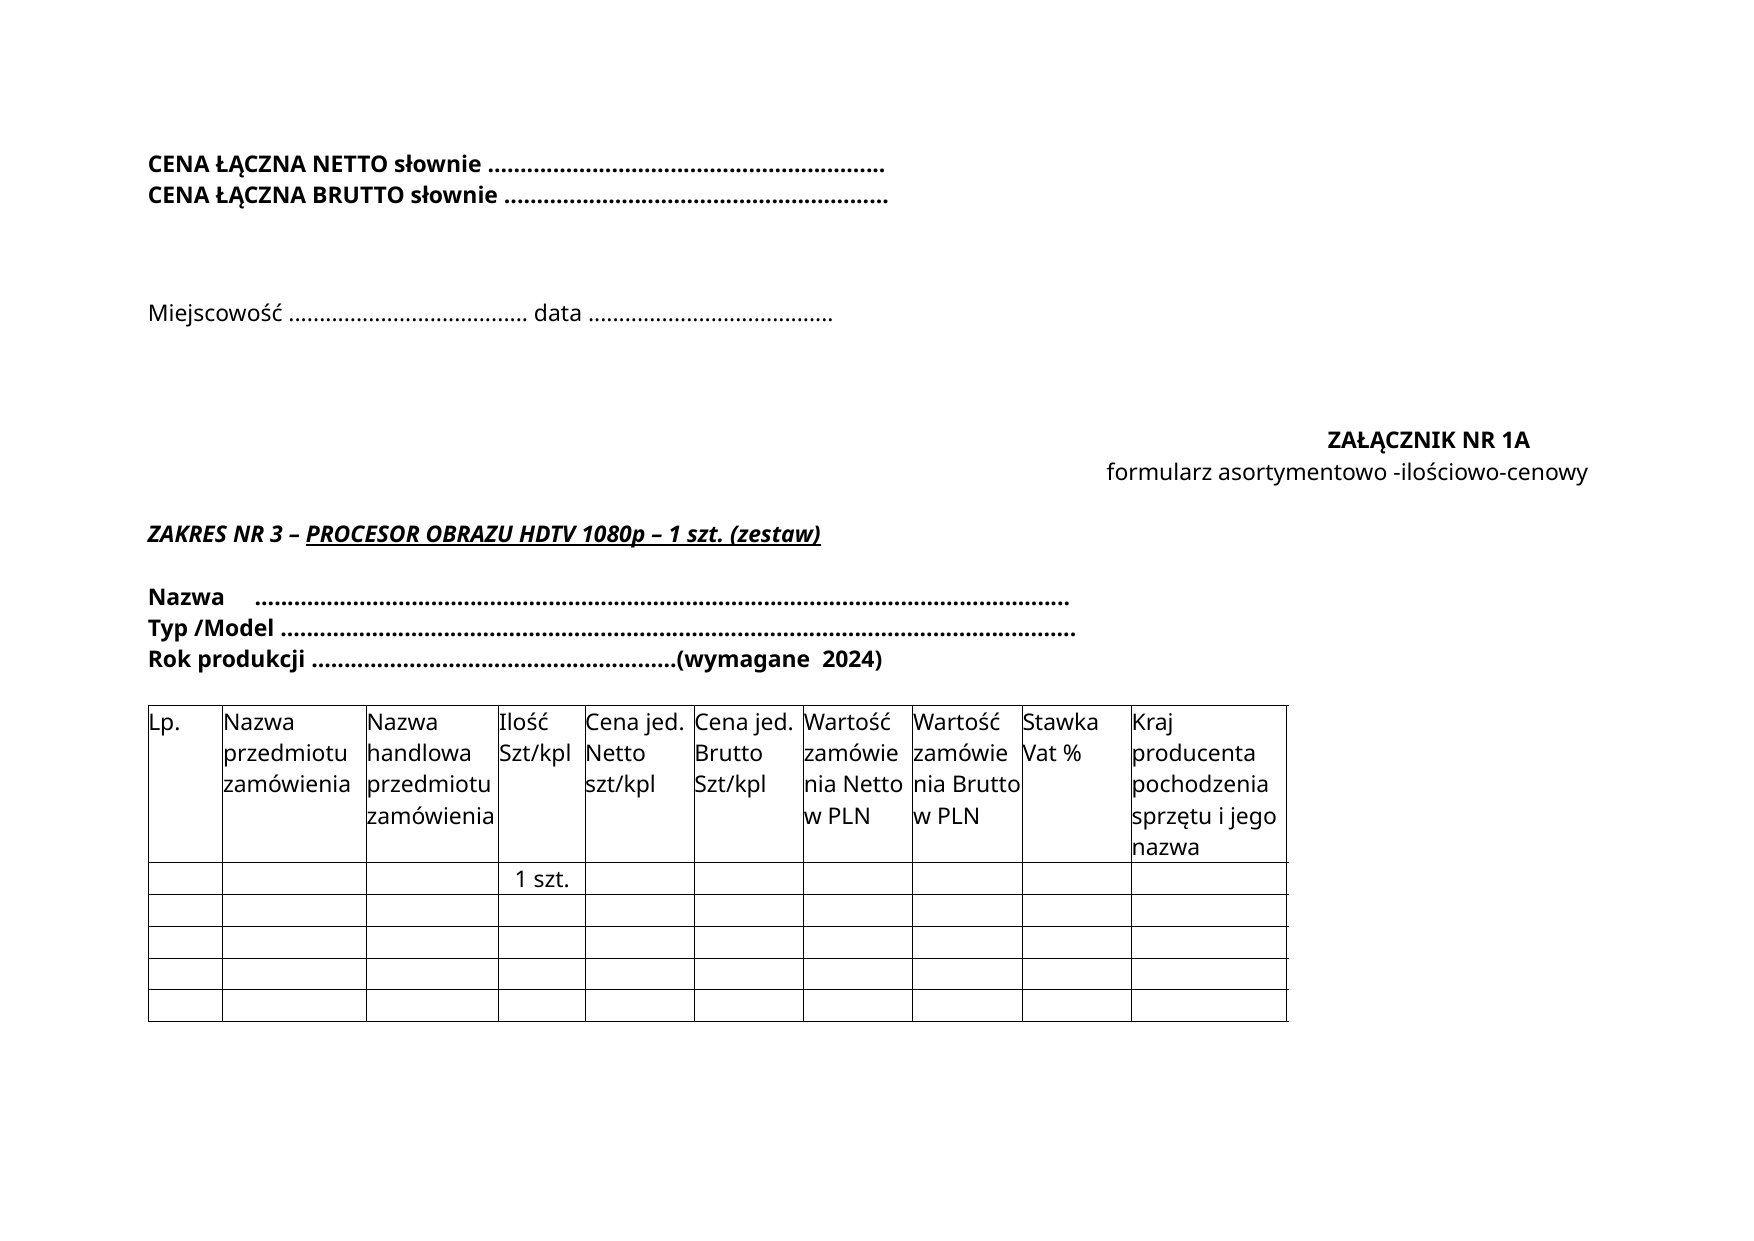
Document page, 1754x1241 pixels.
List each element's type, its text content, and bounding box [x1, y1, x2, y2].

table_cell [223, 895, 366, 926]
table_cell [804, 895, 912, 926]
table_cell [223, 990, 366, 1021]
table_cell [367, 927, 498, 957]
table_cell [586, 927, 694, 957]
table_cell [1132, 959, 1286, 989]
text Miejscowość ....................................... data ........................................ [148, 297, 1606, 328]
table_cell [367, 959, 498, 989]
table_header Nazwa przedmiotu zamówienia [223, 706, 366, 862]
table_header Kraj producenta pochodzenia sprzętu i jego nazwa [1132, 706, 1286, 862]
table_cell [149, 895, 222, 926]
table_cell [499, 990, 585, 1021]
table_cell [804, 863, 912, 894]
table_cell [1023, 863, 1131, 894]
table_cell [367, 863, 498, 894]
table_cell [149, 990, 222, 1021]
table_header Wartość zamówienia Netto w PLN [804, 706, 912, 862]
table_cell [695, 959, 803, 989]
table_cell [499, 895, 585, 926]
text Nazwa ............................................................................................................................. [148, 580, 1606, 612]
table_cell [367, 990, 498, 1021]
table_cell [499, 927, 585, 957]
table_cell [1132, 895, 1286, 926]
table_cell [586, 990, 694, 1021]
table_cell [695, 863, 803, 894]
table_cell [1023, 990, 1131, 1021]
table_cell [149, 863, 222, 894]
text CENA ŁĄCZNA NETTO słownie ............................................................. [148, 148, 1606, 179]
table_cell [804, 927, 912, 957]
table_cell [804, 959, 912, 989]
table_cell [913, 863, 1022, 894]
table_cell [223, 959, 366, 989]
text Rok produkcji ........................................................(wymagane 2024) [148, 643, 1606, 674]
table_cell [223, 863, 366, 894]
table_cell [695, 927, 803, 957]
table_cell [586, 895, 694, 926]
table_cell 1 szt. [499, 863, 585, 894]
subtitle formularz asortymentowo -ilościowo-cenowy [148, 455, 1606, 487]
table_cell [913, 895, 1022, 926]
table_cell [1023, 895, 1131, 926]
table_header Lp. [149, 706, 222, 862]
table_cell [804, 990, 912, 1021]
table_cell [149, 959, 222, 989]
table_header Cena jed. Netto szt/kpl [586, 706, 694, 862]
table_cell [149, 927, 222, 957]
table_cell [586, 959, 694, 989]
subtitle ZAKRES NR 3 – PROCESOR OBRAZU HDTV 1080p – 1 szt. (zestaw) [148, 518, 1606, 549]
table_header Ilość Szt/kpl [499, 706, 585, 862]
table_cell [223, 927, 366, 957]
table_cell [367, 895, 498, 926]
table_cell [913, 990, 1022, 1021]
table_cell [913, 959, 1022, 989]
table_cell [1023, 927, 1131, 957]
subtitle ZAŁĄCZNIK NR 1A [148, 424, 1606, 455]
text Typ /Model .......................................................................................................................... [148, 612, 1606, 643]
table_header Stawka Vat % [1023, 706, 1131, 862]
table_cell [913, 927, 1022, 957]
table_header Nazwa handlowa przedmiotu zamówienia [367, 706, 498, 862]
table_cell [1132, 927, 1286, 957]
table_header Cena jed. Brutto Szt/kpl [695, 706, 803, 862]
table_header Wartość zamówienia Brutto w PLN [913, 706, 1022, 862]
table_cell [695, 990, 803, 1021]
text CENA ŁĄCZNA BRUTTO słownie ........................................................... [148, 179, 1606, 210]
table_cell [586, 863, 694, 894]
table_cell [1023, 959, 1131, 989]
table_cell [499, 959, 585, 989]
table_cell [1132, 863, 1286, 894]
table_cell [1132, 990, 1286, 1021]
table_cell [695, 895, 803, 926]
